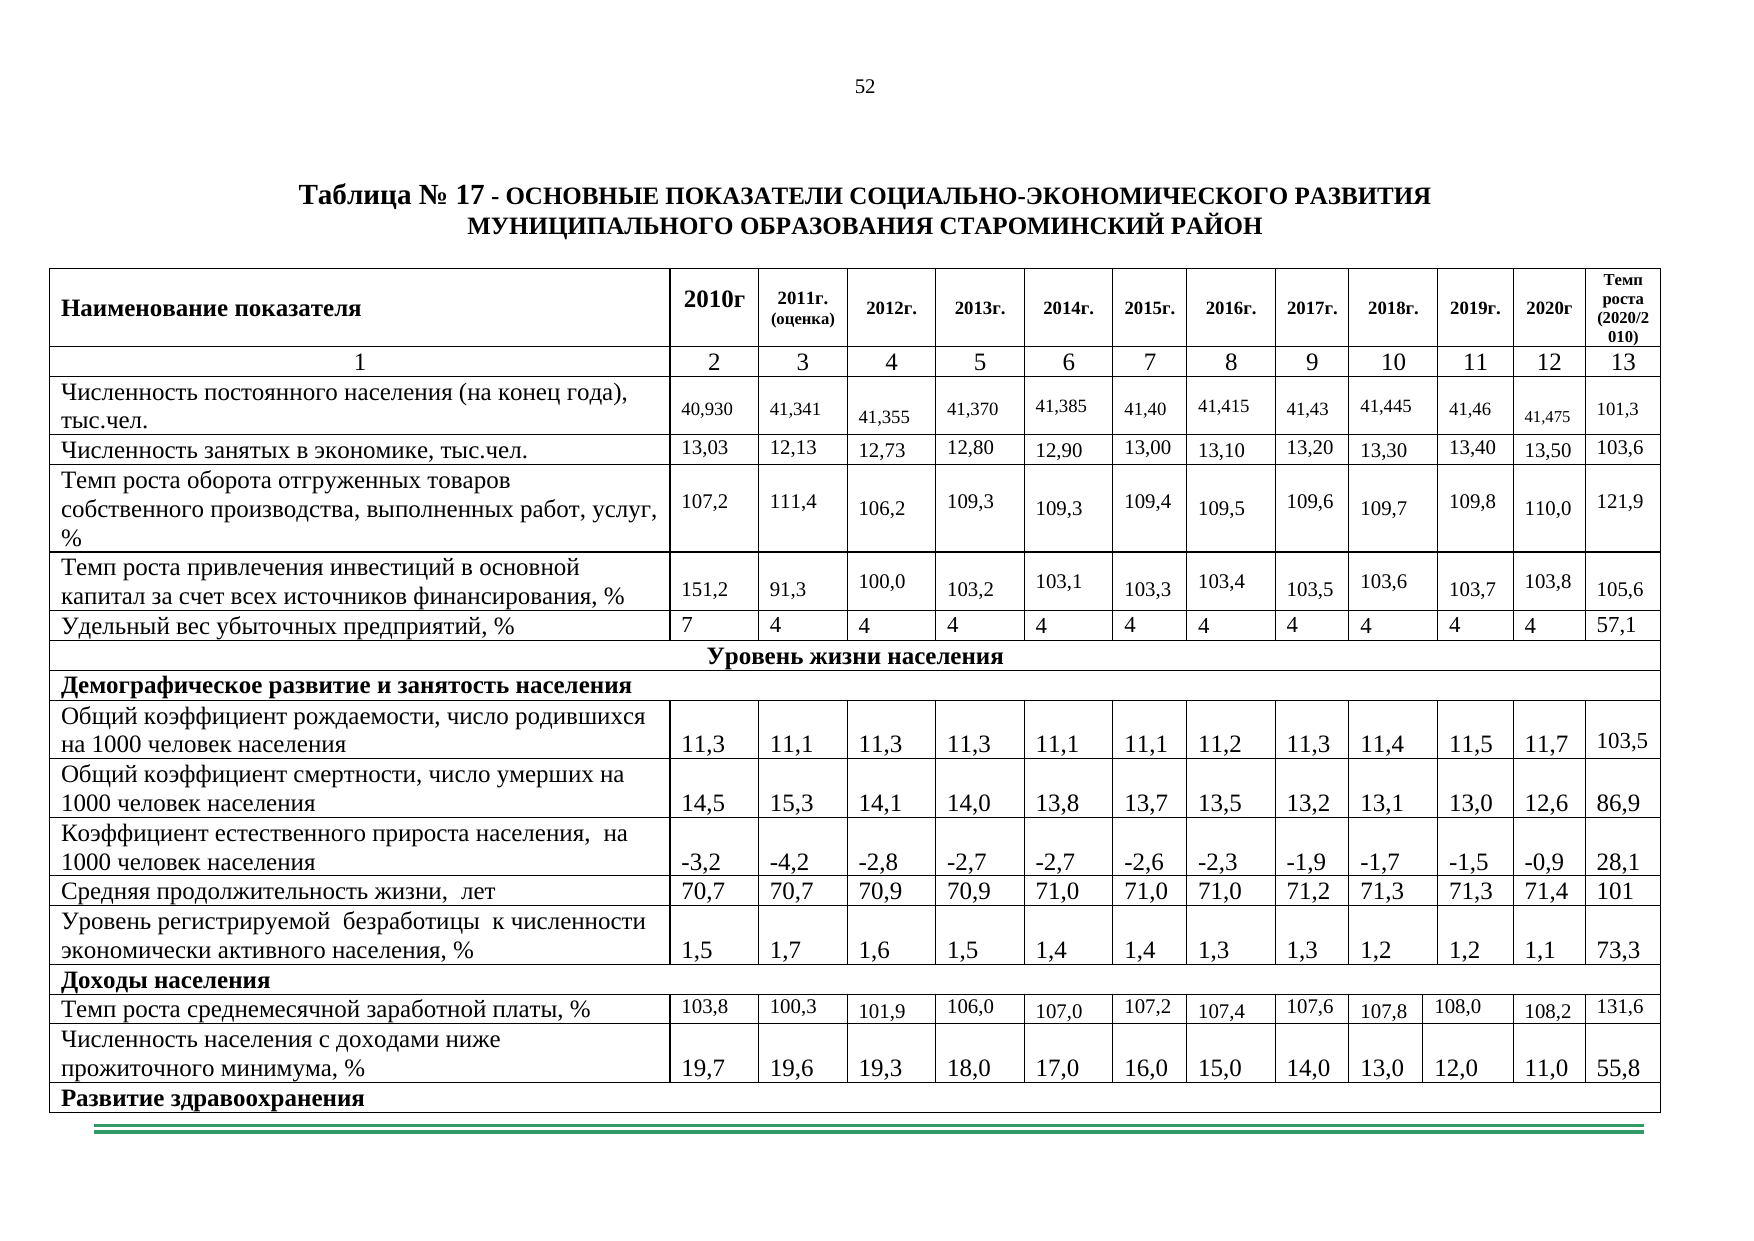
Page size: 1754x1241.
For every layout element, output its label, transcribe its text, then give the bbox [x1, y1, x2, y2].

table_cell 7 [1113, 347, 1186, 376]
table_cell 11,1 [1025, 701, 1112, 758]
table_cell 4 [1025, 611, 1112, 640]
table_cell 4 [848, 611, 935, 640]
table_cell 11,7 [1514, 701, 1585, 758]
table_cell 11,0 [1514, 1024, 1585, 1082]
table_cell 41,46 [1438, 377, 1513, 434]
table_cell 57,1 [1586, 611, 1660, 640]
table_cell 41,415 [1187, 377, 1275, 434]
table_cell 103,5 [1276, 553, 1348, 610]
table_cell Развитие здравоохранения [50, 1083, 1660, 1112]
table_cell 11,3 [671, 701, 758, 758]
table_cell 8 [1187, 347, 1275, 376]
table_cell Численность занятых в экономике, тыс.чел. [50, 435, 669, 464]
table_cell 70,9 [848, 876, 935, 905]
table_cell 73,3 [1586, 906, 1660, 964]
table_cell 103,6 [1349, 553, 1437, 610]
table_cell 4 [759, 611, 847, 640]
table_cell 41,43 [1276, 377, 1348, 434]
table_cell 11 [1438, 347, 1513, 376]
table_cell Коэффициент естественного прироста населения, на 1000 человек населения [50, 818, 669, 875]
table_cell 151,2 [671, 553, 758, 610]
table_cell 103,8 [1514, 553, 1585, 610]
table_header 2019г. [1438, 269, 1513, 346]
table_cell 1,2 [1438, 906, 1513, 964]
table_cell 1,3 [1187, 906, 1275, 964]
table_cell 19,6 [759, 1024, 847, 1082]
table_cell 6 [1025, 347, 1112, 376]
table_cell 107,2 [671, 465, 758, 551]
table_cell 41,475 [1514, 377, 1585, 434]
table_cell 41,385 [1025, 377, 1112, 434]
table_cell 100,0 [848, 553, 935, 610]
table_cell 1,4 [1025, 906, 1112, 964]
table_cell -2,8 [848, 818, 935, 875]
table_cell 13,0 [1349, 1024, 1422, 1082]
table_cell 16,0 [1113, 1024, 1186, 1082]
table_cell 2 [671, 347, 758, 376]
table_cell 106,0 [936, 995, 1024, 1023]
table_cell 41,355 [848, 377, 935, 434]
table_cell 70,7 [671, 876, 758, 905]
table_cell -1,9 [1276, 818, 1348, 875]
table_cell 110,0 [1514, 465, 1585, 551]
table_cell 1,5 [671, 906, 758, 964]
table_cell 71,2 [1276, 876, 1348, 905]
table_cell 11,4 [1349, 701, 1437, 758]
table_cell 70,7 [759, 876, 847, 905]
table_cell 103,5 [1586, 701, 1660, 758]
table_cell 14,0 [1276, 1024, 1348, 1082]
table_header 2015г. [1113, 269, 1186, 346]
table_cell 11,3 [936, 701, 1024, 758]
table_cell 131,6 [1586, 995, 1660, 1023]
table_cell 103,1 [1025, 553, 1112, 610]
table_cell 15,3 [759, 759, 847, 817]
table_cell 71,3 [1438, 876, 1513, 905]
table_cell 4 [1276, 611, 1348, 640]
table_cell 109,6 [1276, 465, 1348, 551]
table_cell 19,7 [671, 1024, 758, 1082]
table_cell 1,7 [759, 906, 847, 964]
table_cell 1,4 [1113, 906, 1186, 964]
table_cell -2,3 [1187, 818, 1275, 875]
table_cell Общий коэффициент рождаемости, число родившихся на 1000 человек населения [50, 701, 669, 758]
table_header 2011г. (оценка) [759, 269, 847, 346]
table_cell 11,3 [848, 701, 935, 758]
table_cell -4,2 [759, 818, 847, 875]
table_cell 101,3 [1586, 377, 1660, 434]
table_cell 71,0 [1187, 876, 1275, 905]
table_cell 107,4 [1187, 995, 1275, 1023]
table_header 2018г. [1349, 269, 1437, 346]
table_cell -3,2 [671, 818, 758, 875]
table_cell 19,3 [848, 1024, 935, 1082]
table_header 2014г. [1025, 269, 1112, 346]
table_cell 107,0 [1025, 995, 1112, 1023]
table_cell -2,7 [1025, 818, 1112, 875]
table_cell 13,7 [1113, 759, 1186, 817]
table_cell 109,3 [936, 465, 1024, 551]
table_cell 4 [1113, 611, 1186, 640]
table_cell 71,0 [1025, 876, 1112, 905]
table_cell 103,6 [1586, 435, 1660, 464]
table_cell 109,7 [1349, 465, 1437, 551]
table_cell 12,80 [936, 435, 1024, 464]
text МУНИЦИПАЛЬНОГО ОБРАЗОВАНИЯ СТАРОМИНСКИЙ РАЙОН [94, 211, 1636, 239]
table_cell -1,5 [1438, 818, 1513, 875]
table_cell 14,0 [936, 759, 1024, 817]
text Таблица № 17 - ОСНОВНЫЕ ПОКАЗАТЕЛИ СОЦИАЛЬНО-ЭКОНОМИЧЕСКОГО РАЗВИТИЯ [94, 177, 1636, 211]
table_cell 28,1 [1586, 818, 1660, 875]
table_cell 105,6 [1586, 553, 1660, 610]
table_cell 13,30 [1349, 435, 1437, 464]
table_cell 12,90 [1025, 435, 1112, 464]
table_cell 103,4 [1187, 553, 1275, 610]
table_cell 11,5 [1438, 701, 1513, 758]
table_cell 12,0 [1423, 1024, 1513, 1082]
table_cell 4 [1514, 611, 1585, 640]
table_cell -2,7 [936, 818, 1024, 875]
table_header Наименование показателя [50, 269, 669, 346]
table_cell 11,1 [759, 701, 847, 758]
table_cell -0,9 [1514, 818, 1585, 875]
table_cell Доходы населения [50, 965, 1660, 993]
table_cell 13,03 [671, 435, 758, 464]
table_cell 13 [1586, 347, 1660, 376]
table_cell 13,5 [1187, 759, 1275, 817]
table_cell 55,8 [1586, 1024, 1660, 1082]
table_cell 13,50 [1514, 435, 1585, 464]
table_cell 13,2 [1276, 759, 1348, 817]
table_cell 70,9 [936, 876, 1024, 905]
table_cell 4 [1438, 611, 1513, 640]
table_cell Уровень регистрируемой безработицы к численности экономически активного населения, % [50, 906, 669, 964]
table_cell -1,7 [1349, 818, 1437, 875]
table_cell 86,9 [1586, 759, 1660, 817]
table_cell 109,3 [1025, 465, 1112, 551]
table_cell 4 [1349, 611, 1437, 640]
table_header 2012г. [848, 269, 935, 346]
table_cell 41,341 [759, 377, 847, 434]
table_cell 1,5 [936, 906, 1024, 964]
table_cell Средняя продолжительность жизни, лет [50, 876, 669, 905]
table_cell 71,4 [1514, 876, 1585, 905]
table_cell 1,2 [1349, 906, 1437, 964]
table_cell Удельный вес убыточных предприятий, % [50, 611, 669, 640]
table_cell 109,8 [1438, 465, 1513, 551]
table_cell 107,6 [1276, 995, 1348, 1023]
table_cell 91,3 [759, 553, 847, 610]
table_cell 11,3 [1276, 701, 1348, 758]
table_cell 3 [759, 347, 847, 376]
table_cell 1,1 [1514, 906, 1585, 964]
table_cell 108,0 [1423, 995, 1513, 1023]
table_cell 103,2 [936, 553, 1024, 610]
table_cell 111,4 [759, 465, 847, 551]
table_cell Численность постоянного населения (на конец года), тыс.чел. [50, 377, 669, 434]
table_cell 101 [1586, 876, 1660, 905]
table_cell 1,6 [848, 906, 935, 964]
table_cell 109,5 [1187, 465, 1275, 551]
table_cell 9 [1276, 347, 1348, 376]
table_cell 103,8 [671, 995, 758, 1023]
table_cell 11,2 [1187, 701, 1275, 758]
table_cell 13,20 [1276, 435, 1348, 464]
table_cell 107,2 [1113, 995, 1186, 1023]
table_cell Демографическое развитие и занятость населения [50, 671, 1660, 700]
table_cell 107,8 [1349, 995, 1422, 1023]
table_cell 1 [50, 347, 669, 376]
table_cell Темп роста привлечения инвестиций в основной капитал за счет всех источников финансирования, % [50, 553, 669, 610]
table_cell 13,1 [1349, 759, 1437, 817]
table_cell 13,0 [1438, 759, 1513, 817]
table_cell 11,1 [1113, 701, 1186, 758]
table_cell 17,0 [1025, 1024, 1112, 1082]
table_cell 14,5 [671, 759, 758, 817]
table_cell 14,1 [848, 759, 935, 817]
table_header 2013г. [936, 269, 1024, 346]
table_cell 40,930 [671, 377, 758, 434]
table_header 2010г [671, 269, 758, 346]
table_cell 13,8 [1025, 759, 1112, 817]
table_cell -2,6 [1113, 818, 1186, 875]
table_cell 12,13 [759, 435, 847, 464]
table_cell 100,3 [759, 995, 847, 1023]
table_header 2020г [1514, 269, 1585, 346]
table_cell Уровень жизни населения [50, 641, 1660, 669]
table_cell 7 [671, 611, 758, 640]
table_header Темп роста (2020/2010) [1586, 269, 1660, 346]
table_cell 10 [1349, 347, 1437, 376]
table_cell Численность населения с доходами ниже прожиточного минимума, % [50, 1024, 669, 1082]
table_cell 4 [1187, 611, 1275, 640]
table_cell 13,00 [1113, 435, 1186, 464]
table_cell Темп роста среднемесячной заработной платы, % [50, 995, 669, 1023]
table_cell 12 [1514, 347, 1585, 376]
table_cell 103,3 [1113, 553, 1186, 610]
table_cell 71,0 [1113, 876, 1186, 905]
table_cell 41,40 [1113, 377, 1186, 434]
table_cell 4 [936, 611, 1024, 640]
table_header 2017г. [1276, 269, 1348, 346]
table_cell 106,2 [848, 465, 935, 551]
table_cell 108,2 [1514, 995, 1585, 1023]
table_cell 121,9 [1586, 465, 1660, 551]
table_cell 13,40 [1438, 435, 1513, 464]
table_cell 103,7 [1438, 553, 1513, 610]
table_cell 18,0 [936, 1024, 1024, 1082]
table_cell 12,6 [1514, 759, 1585, 817]
table_cell 101,9 [848, 995, 935, 1023]
table_cell 1,3 [1276, 906, 1348, 964]
table_cell Общий коэффициент смертности, число умерших на 1000 человек населения [50, 759, 669, 817]
table_cell 12,73 [848, 435, 935, 464]
table_header 2016г. [1187, 269, 1275, 346]
table_cell 15,0 [1187, 1024, 1275, 1082]
table_cell 13,10 [1187, 435, 1275, 464]
table_cell 41,445 [1349, 377, 1437, 434]
table_cell 109,4 [1113, 465, 1186, 551]
table_cell 41,370 [936, 377, 1024, 434]
table_cell 5 [936, 347, 1024, 376]
table_cell 71,3 [1349, 876, 1437, 905]
table_cell 4 [848, 347, 935, 376]
table_cell Темп роста оборота отгруженных товаров собственного производства, выполненных работ, услуг, % [50, 465, 669, 551]
